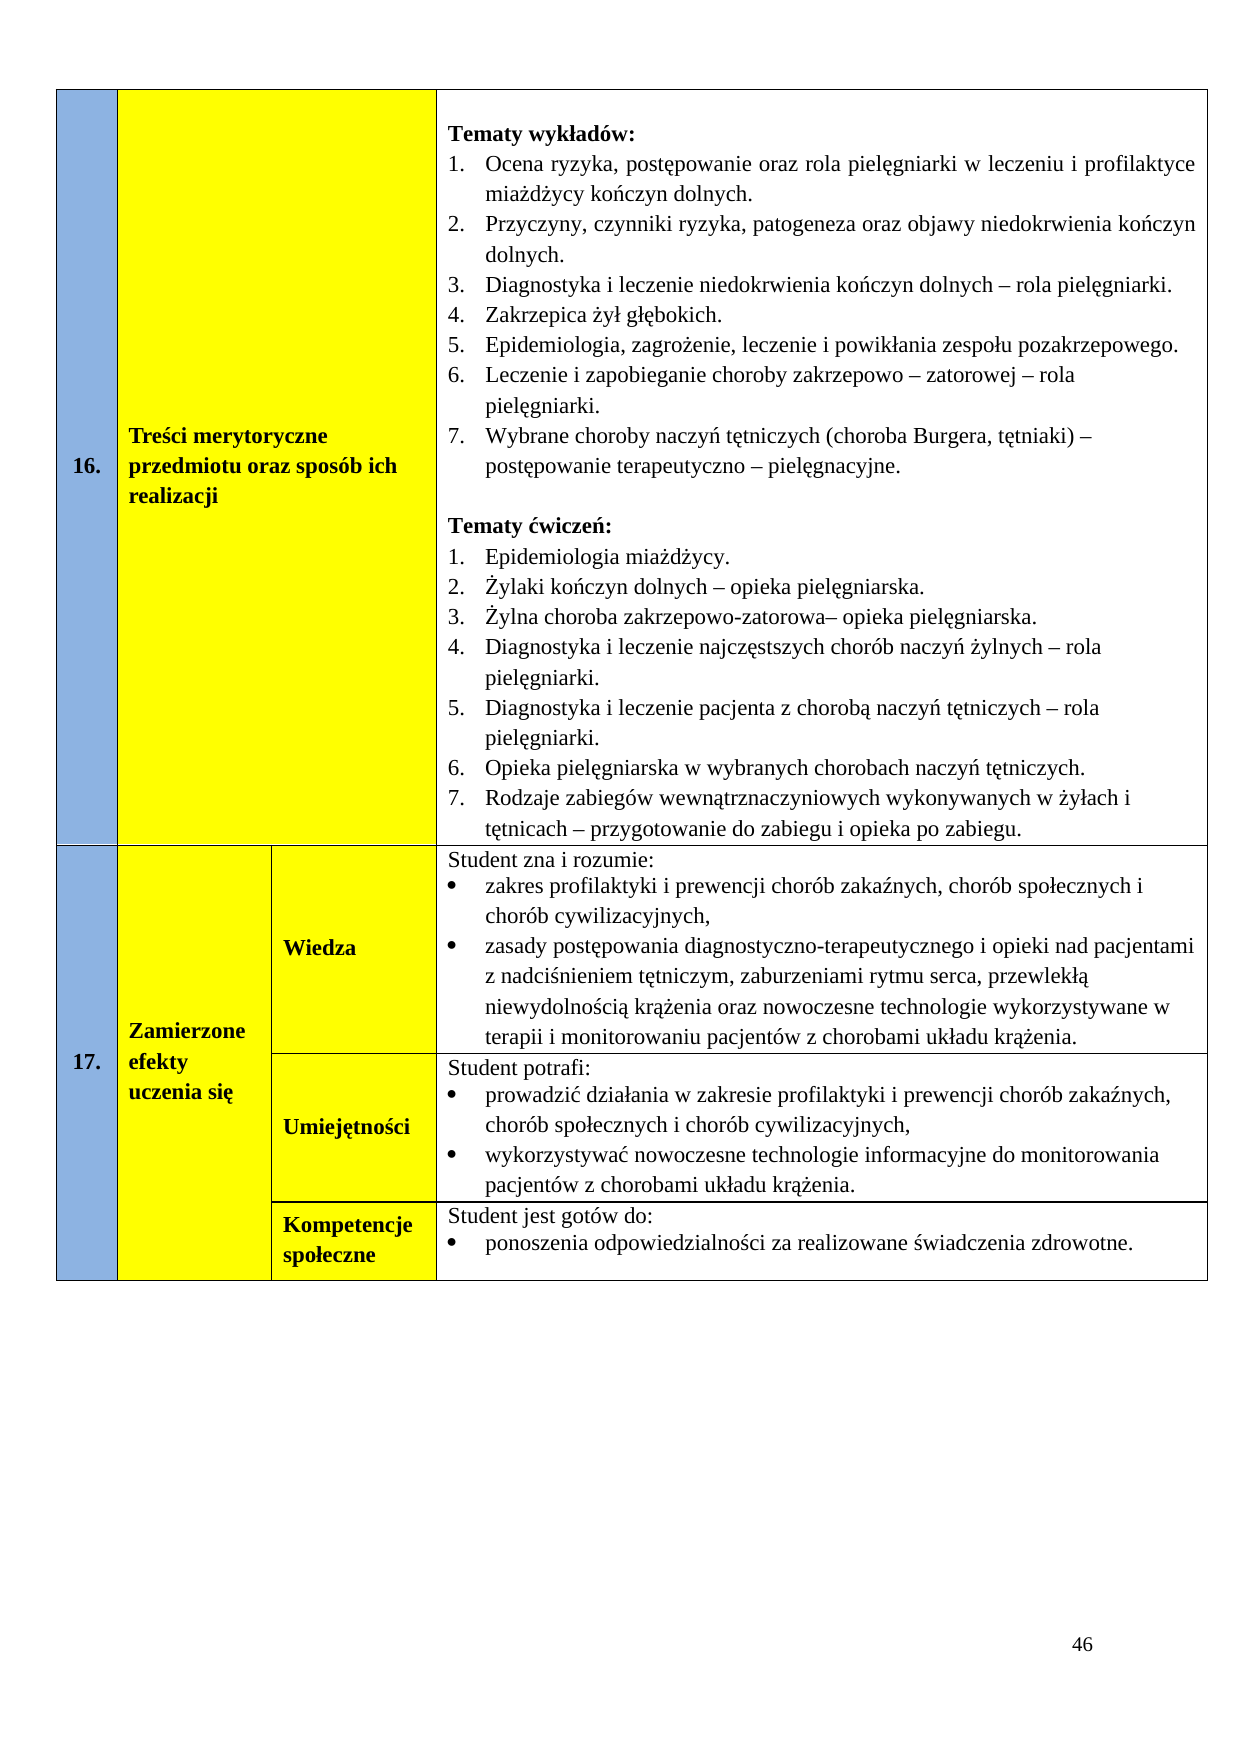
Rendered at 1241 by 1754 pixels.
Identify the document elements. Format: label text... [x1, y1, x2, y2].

table_cell 16. [57, 90, 117, 844]
table_cell Student zna i rozumie: zakres profilaktyki i prewencji chorób zakaźnych, chorób społecznych i chorób cywilizacyjnych, zasady postępowania diagnostyczno-terapeutycznego i opieki nad pacjentami z nadciśnieniem tętniczym, zaburzeniami rytmu serca, przewlekłą niewydolnością krążenia oraz nowoczesne technologie wykorzystywane w terapii i monitorowaniu pacjentów z chorobami układu krążenia. [437, 846, 1207, 1053]
table_cell Umiejętności [272, 1054, 436, 1201]
table_cell Student potrafi: prowadzić działania w zakresie profilaktyki i prewencji chorób zakaźnych, chorób społecznych i chorób cywilizacyjnych, wykorzystywać nowoczesne technologie informacyjne do monitorowania pacjentów z chorobami układu krążenia. [437, 1054, 1207, 1201]
table_cell Tematy wykładów: Ocena ryzyka, postępowanie oraz rola pielęgniarki w leczeniu i profilaktyce miażdżycy kończyn dolnych. Przyczyny, czynniki ryzyka, patogeneza oraz objawy niedokrwienia kończyn dolnych. Diagnostyka i leczenie niedokrwienia kończyn dolnych – rola pielęgniarki. Zakrzepica żył głębokich. Epidemiologia, zagrożenie, leczenie i powikłania zespołu pozakrzepowego. Leczenie i zapobieganie choroby zakrzepowo – zatorowej – rola pielęgniarki. Wybrane choroby naczyń tętniczych (choroba Burgera, tętniaki) – postępowanie terapeutyczno – pielęgnacyjne. Tematy ćwiczeń: Epidemiologia miażdżycy. Żylaki kończyn dolnych – opieka pielęgniarska. Żylna choroba zakrzepowo-zatorowa– opieka pielęgniarska. Diagnostyka i leczenie najczęstszych chorób naczyń żylnych – rola pielęgniarki. Diagnostyka i leczenie pacjenta z chorobą naczyń tętniczych – rola pielęgniarki. Opieka pielęgniarska w wybranych chorobach naczyń tętniczych. Rodzaje zabiegów wewnątrznaczyniowych wykonywanych w żyłach i tętnicach – przygotowanie do zabiegu i opieka po zabiegu. [437, 90, 1207, 844]
table_cell Kompetencje społeczne [272, 1203, 436, 1280]
table_cell Zamierzone efekty uczenia się [118, 846, 271, 1280]
table_cell 17. [57, 846, 117, 1280]
table_cell Student jest gotów do: ponoszenia odpowiedzialności za realizowane świadczenia zdrowotne. [437, 1203, 1207, 1280]
table_cell Wiedza [272, 846, 436, 1053]
table_cell Treści merytoryczne przedmiotu oraz sposób ich realizacji [118, 90, 436, 844]
